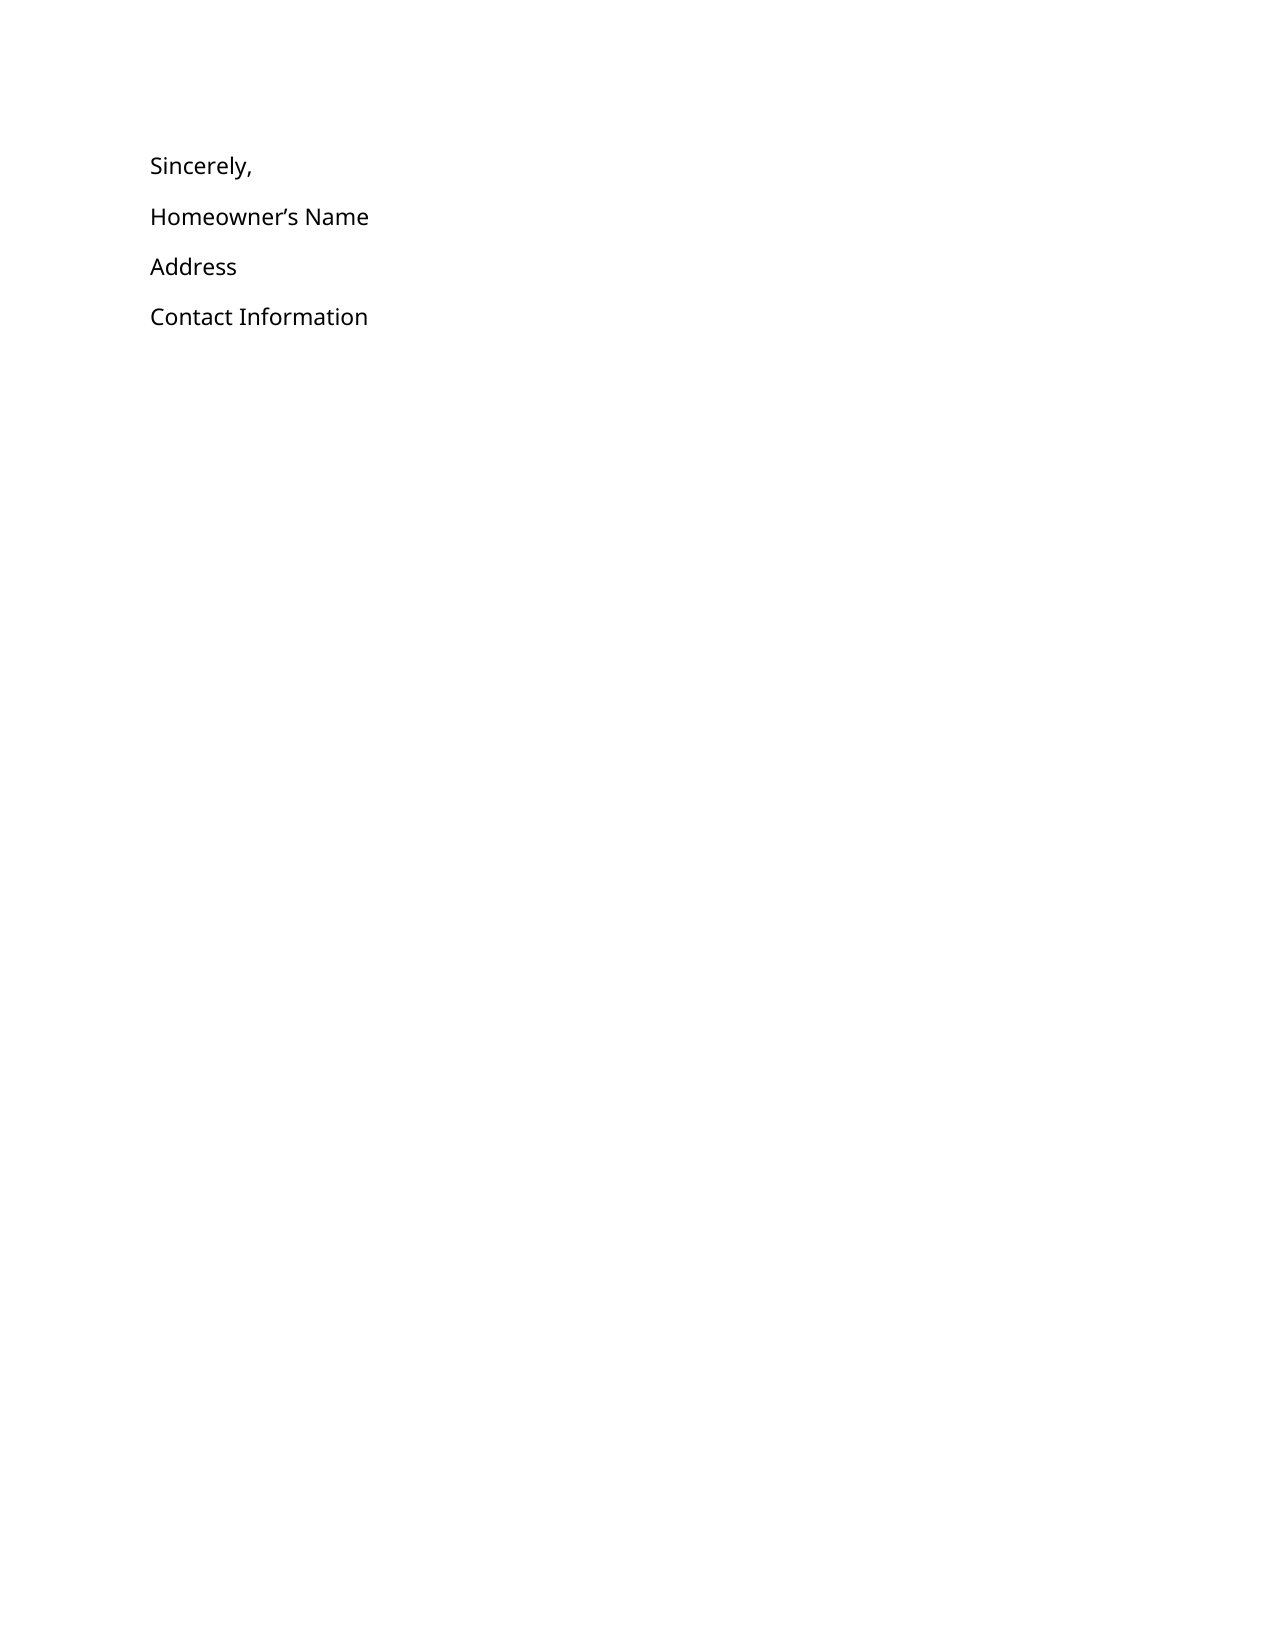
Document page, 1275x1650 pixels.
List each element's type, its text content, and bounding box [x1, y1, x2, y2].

text Address [150, 251, 1125, 282]
text Contact Information [150, 301, 1125, 332]
text Homeowner’s Name [150, 200, 1125, 232]
text Sincerely, [150, 150, 1125, 181]
